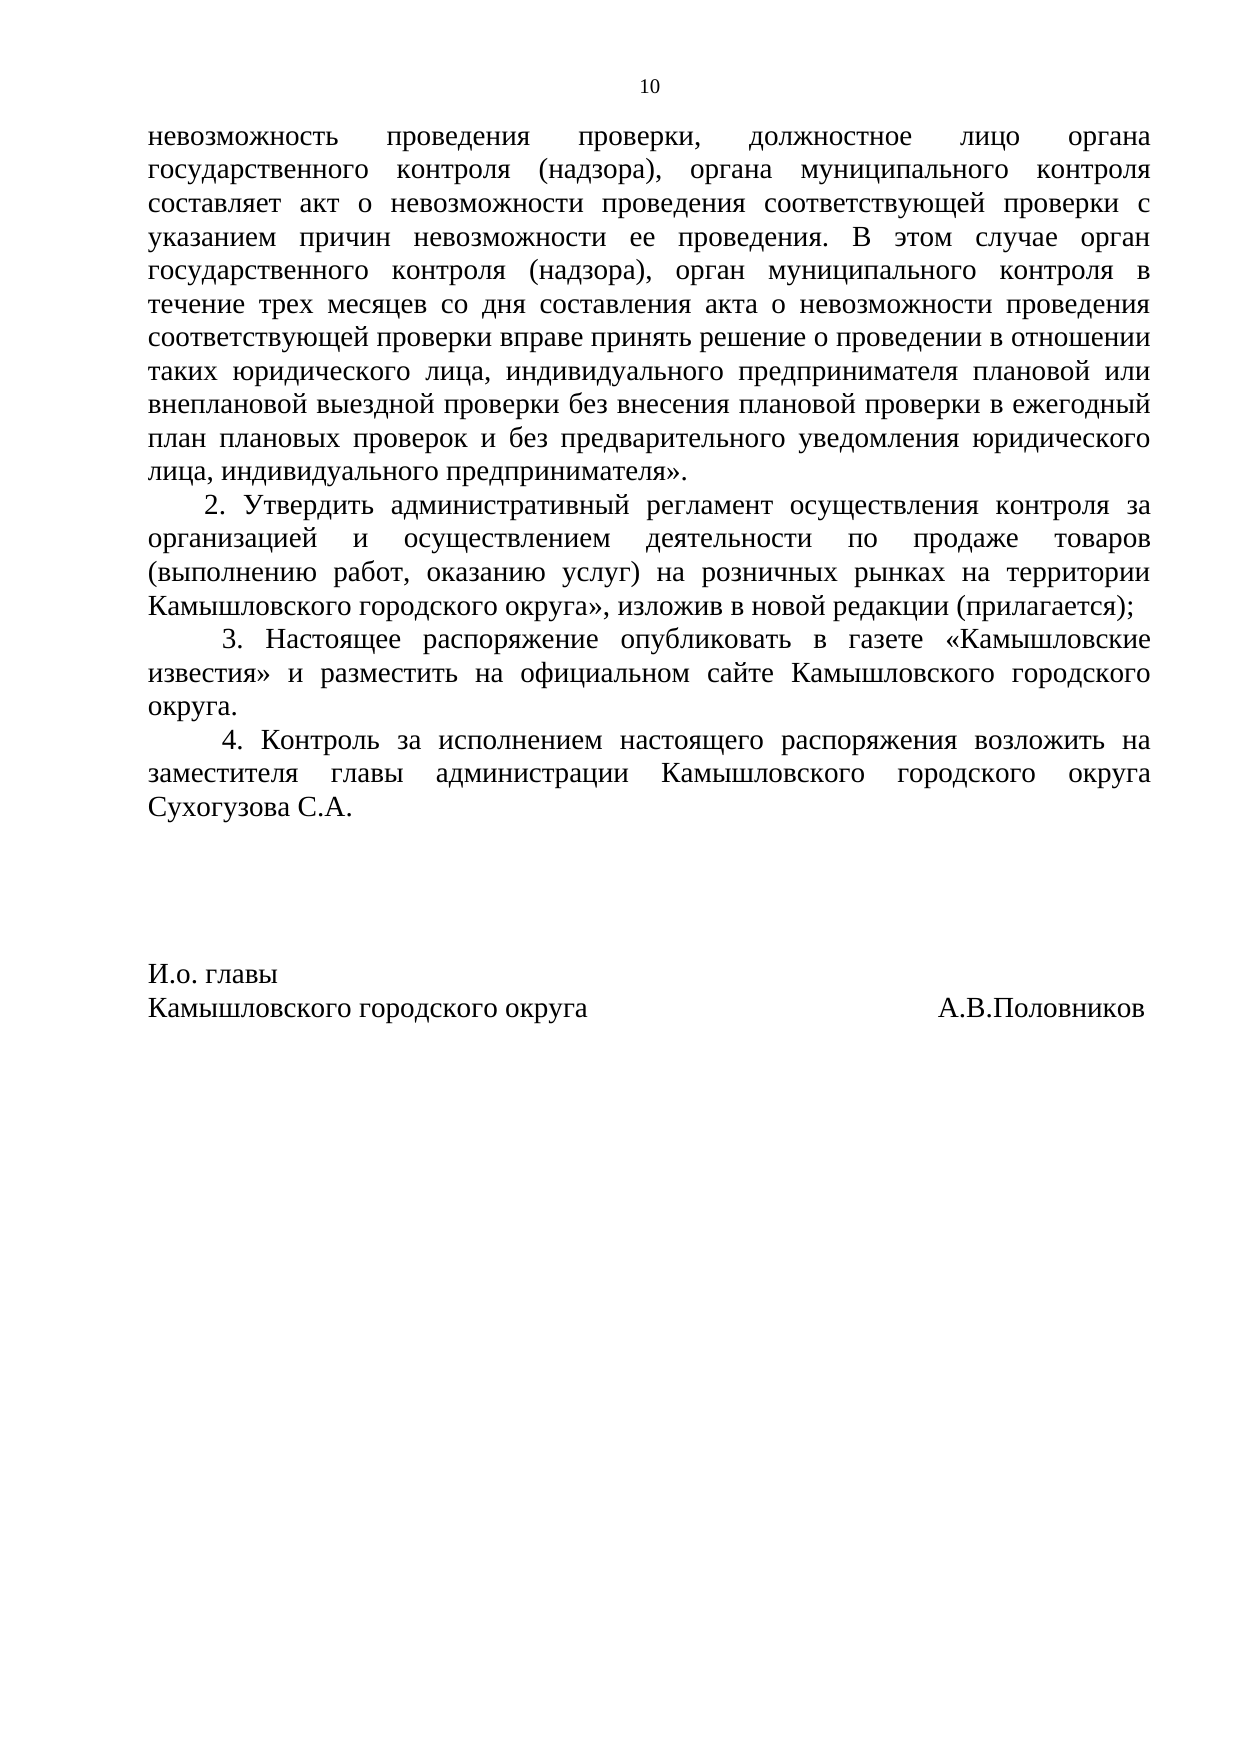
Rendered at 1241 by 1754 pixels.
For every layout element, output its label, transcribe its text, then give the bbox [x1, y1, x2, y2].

text 2. Утвердить административный регламент осуществления контроля за организацией и осуществлением деятельности по продаже товаров (выполнению работ, оказанию услуг) на розничных рынках на территории Камышловского городского округа», изложив в новой редакции (прилагается); [148, 487, 1152, 621]
text Камышловского городского округа А.В.Половников [148, 990, 1152, 1024]
text 3. Настоящее распоряжение опубликовать в газете «Камышловские известия» и разместить на официальном сайте Камышловского городского округа. [148, 621, 1152, 722]
text И.о. главы [148, 957, 1152, 990]
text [148, 118, 1152, 487]
text 4. Контроль за исполнением настоящего распоряжения возложить на заместителя главы администрации Камышловского городского округа Сухогузова С.А. [148, 722, 1152, 822]
